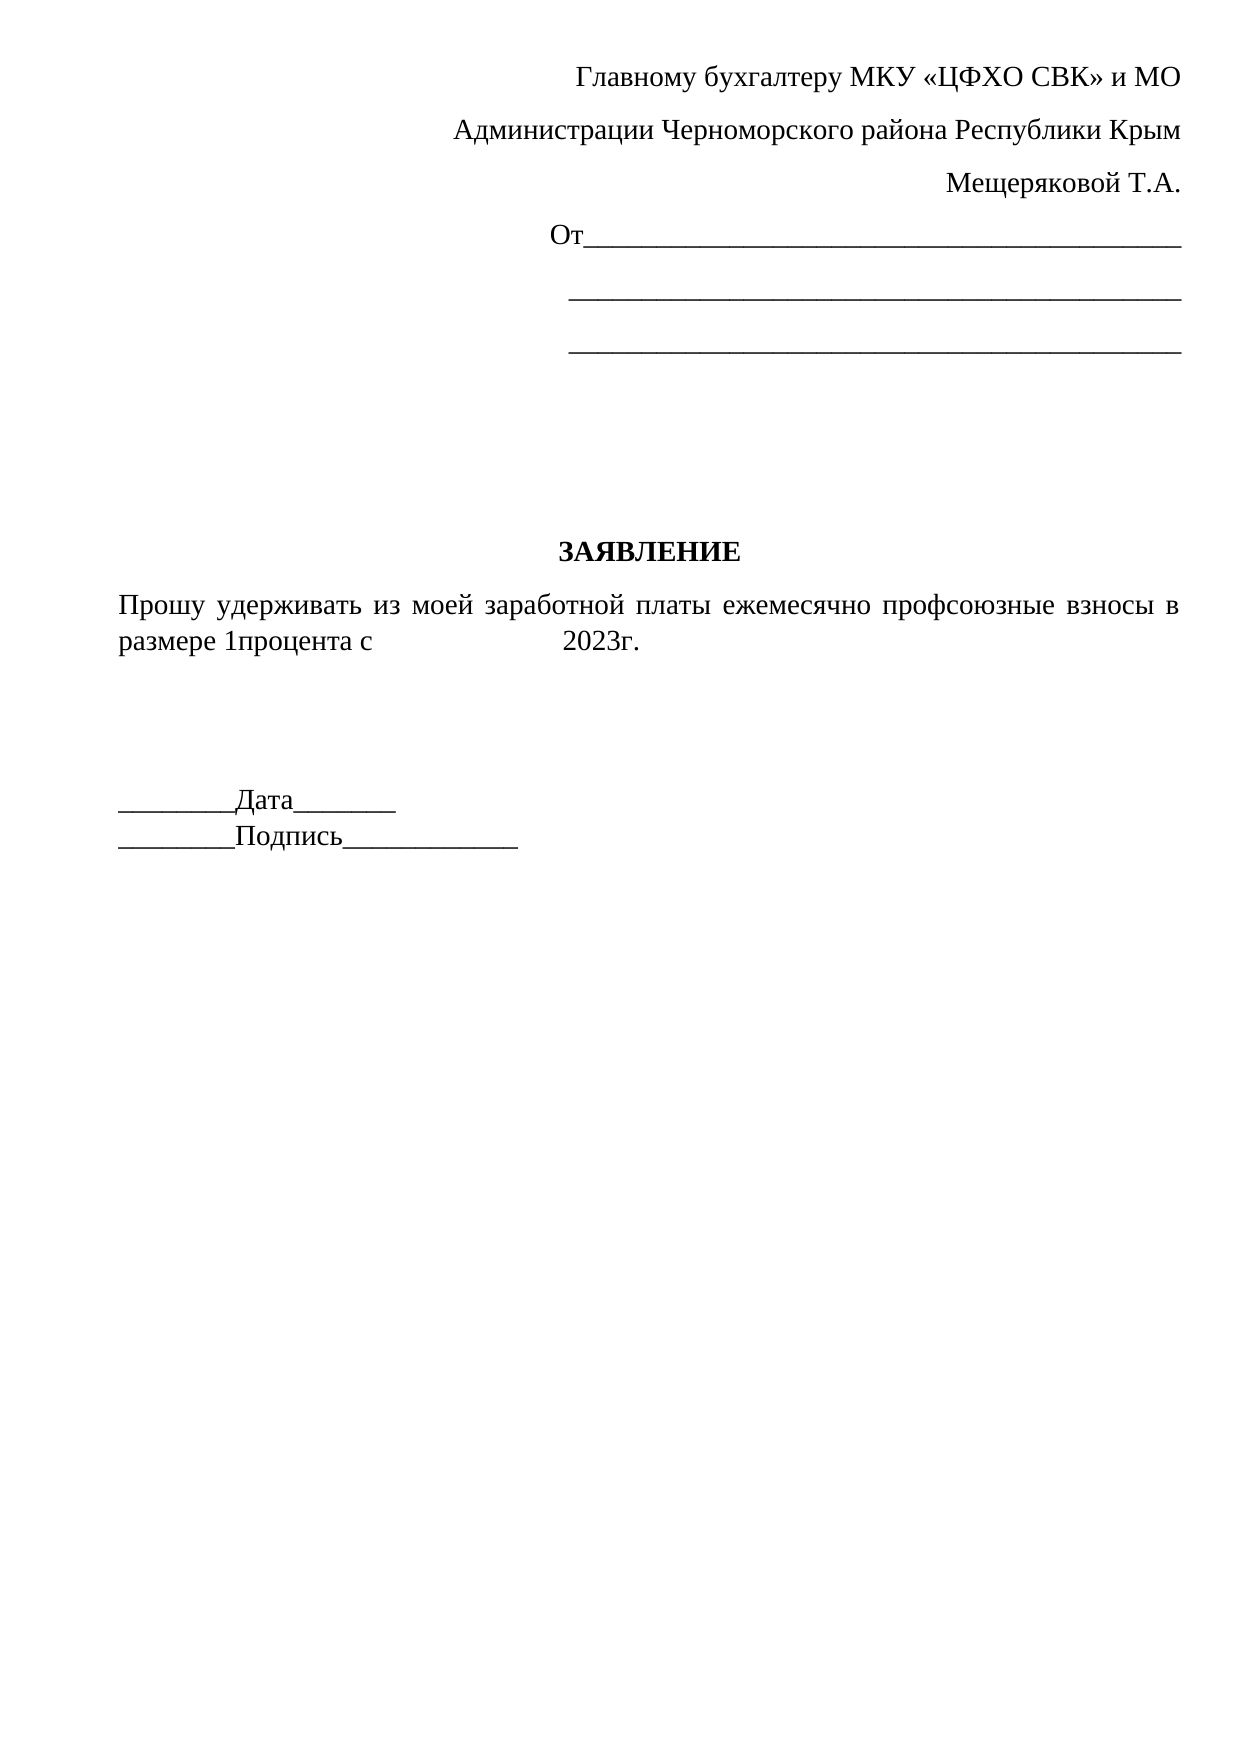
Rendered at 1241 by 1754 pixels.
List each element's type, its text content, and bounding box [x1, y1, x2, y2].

text ЗАЯВЛЕНИЕ [118, 534, 1181, 568]
text Главному бухгалтеру МКУ «ЦФХО СВК» и МО [118, 59, 1181, 93]
text __________________________________________ [118, 270, 1181, 304]
text __________________________________________ [118, 323, 1181, 357]
text Администрации Черноморского района Республики Крым [118, 112, 1181, 145]
text От_________________________________________ [118, 217, 1181, 251]
text ________Дата_______ ________Подпись____________ [118, 782, 1181, 851]
text Мещеряковой Т.А. [118, 165, 1181, 198]
text Прошу удерживать из моей заработной платы ежемесячно профсоюзные взносы в размере 1процента с 2023г. [118, 587, 1181, 657]
